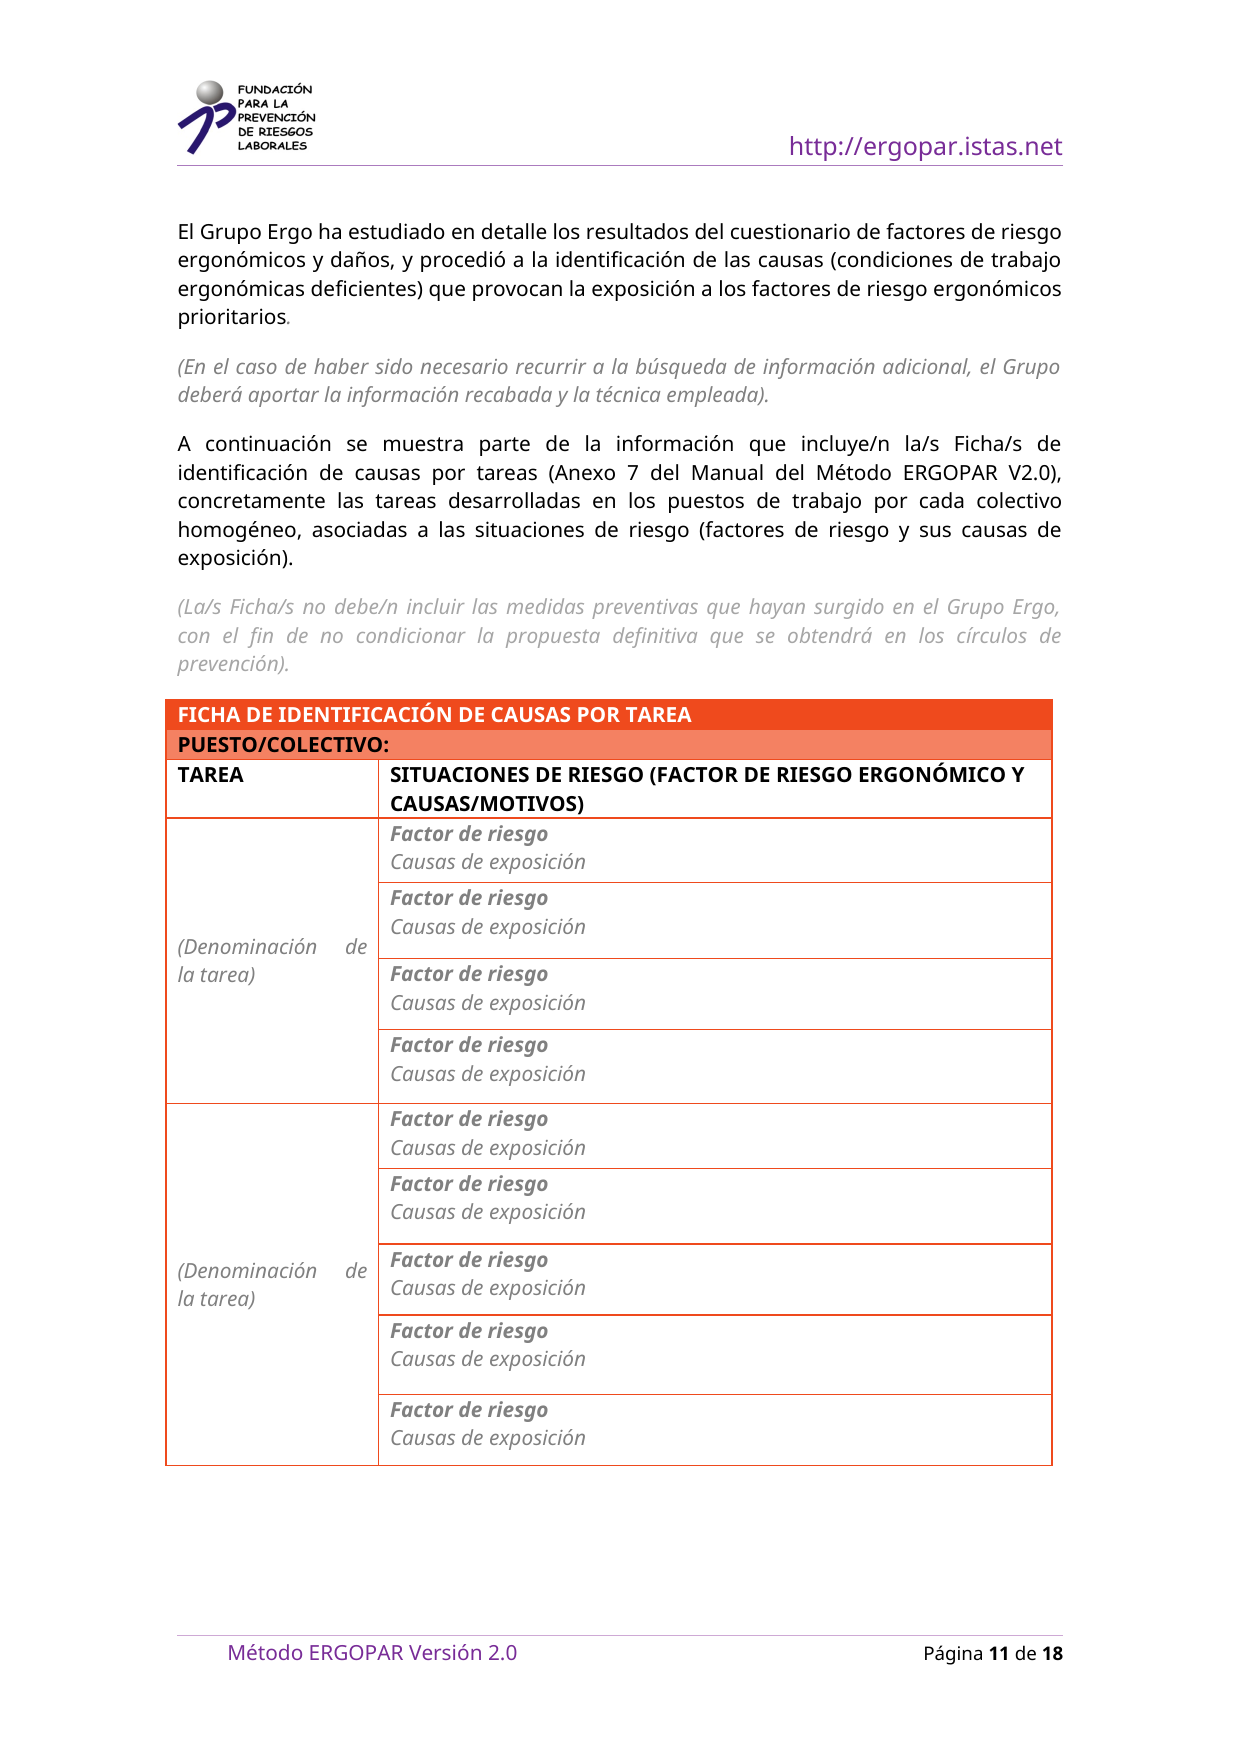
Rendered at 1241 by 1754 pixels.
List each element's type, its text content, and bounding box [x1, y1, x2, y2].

table_cell (Denominación de la tarea) [167, 819, 378, 1103]
table_cell Factor de riesgo Causas de exposición [379, 1395, 1051, 1464]
table_cell (Denominación de la tarea) [167, 1104, 378, 1464]
table_cell Factor de riesgo Causas de exposición [379, 819, 1051, 882]
text A continuación se muestra parte de la información que incluye/n la/s Ficha/s de identificación de causas por tareas (Anexo 7 del Manual del Método ERGOPAR V2.0), concretamente las tareas desarrolladas en los puestos de trabajo por cada colectivo homogéneo, asociadas a las situaciones de riesgo (factores de riesgo y sus causas de exposición). [177, 429, 1063, 572]
table_header FICHA DE IDENTIFICACIÓN DE CAUSAS POR TAREA [167, 700, 1051, 729]
table_cell Factor de riesgo Causas de exposición [379, 1030, 1051, 1103]
table_cell Factor de riesgo Causas de exposición [379, 1169, 1051, 1243]
text (En el caso de haber sido necesario recurrir a la búsqueda de información adicional, el Grupo deberá aportar la información recabada y la técnica empleada). [177, 352, 1063, 409]
text (La/s Ficha/s no debe/n incluir las medidas preventivas que hayan surgido en el Grupo Ergo, con el fin de no condicionar la propuesta definitiva que se obtendrá en los círculos de prevención). [177, 592, 1063, 678]
table_cell TAREA [167, 760, 378, 817]
text El Grupo Ergo ha estudiado en detalle los resultados del cuestionario de factores de riesgo ergonómicos y daños, y procedió a la identificación de las causas (condiciones de trabajo ergonómicas deficientes) que provocan la exposición a los factores de riesgo ergonómicos prioritarios. [177, 217, 1063, 331]
table_cell SITUACIONES DE RIESGO (FACTOR DE RIESGO ERGONÓMICO Y CAUSAS/MOTIVOS) [379, 760, 1051, 817]
picture [177, 80, 317, 156]
table_cell Factor de riesgo Causas de exposición [379, 959, 1051, 1029]
table_cell Factor de riesgo Causas de exposición [379, 1245, 1051, 1314]
table_cell PUESTO/COLECTIVO: [167, 730, 1051, 759]
table_cell Factor de riesgo Causas de exposición [379, 1104, 1051, 1167]
table_cell Factor de riesgo Causas de exposición [379, 883, 1051, 958]
table_cell Factor de riesgo Causas de exposición [379, 1316, 1051, 1393]
